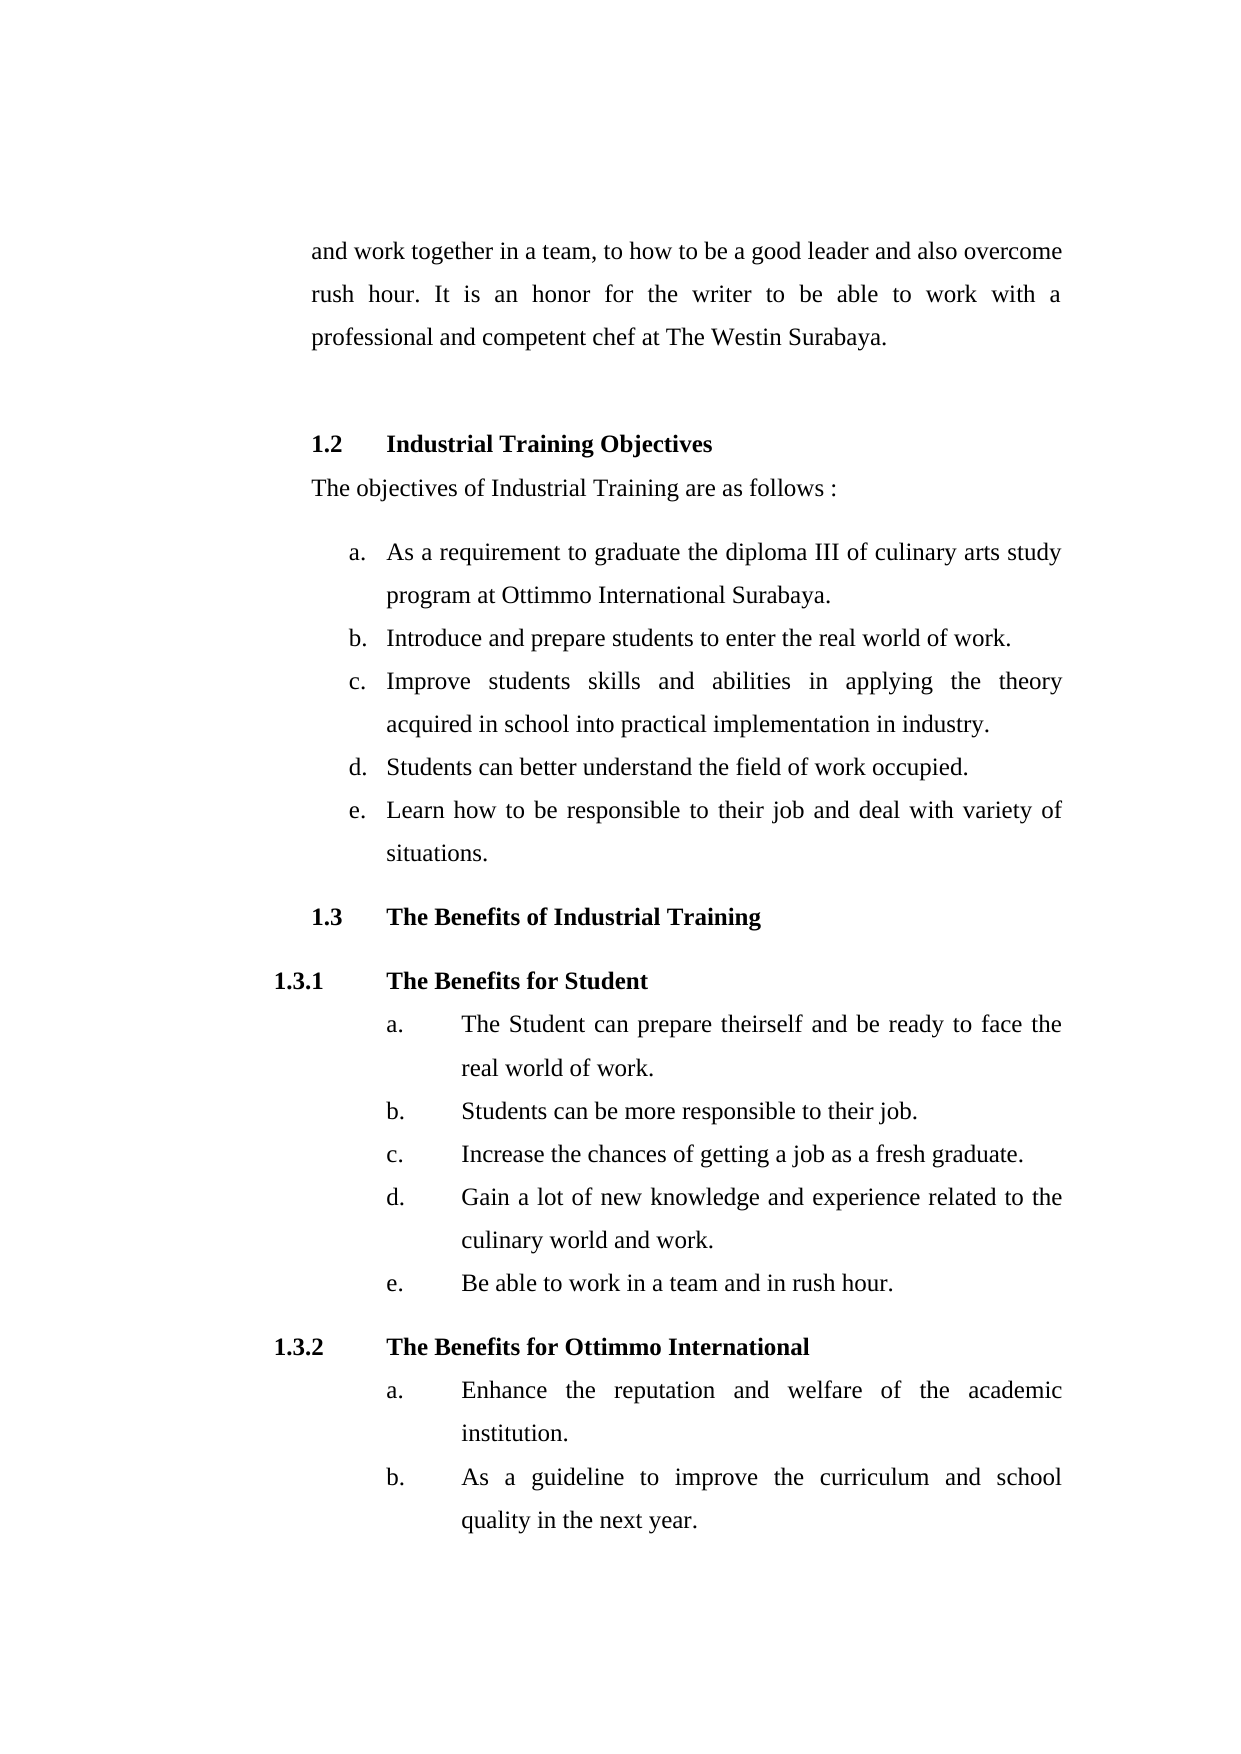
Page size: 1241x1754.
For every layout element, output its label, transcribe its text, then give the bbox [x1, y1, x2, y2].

list Students can be more responsible to their job. [386, 1096, 1063, 1124]
list As a guideline to improve the curriculum and school quality in the next year. [386, 1462, 1063, 1533]
list Learn how to be responsible to their job and deal with variety of situations. [349, 795, 1063, 867]
list Increase the chances of getting a job as a fresh graduate. [311, 1139, 1063, 1168]
list Gain a lot of new knowledge and experience related to the culinary world and work. [386, 1182, 1063, 1254]
list Improve students skills and abilities in applying the theory acquired in school into practical implementation in industry. [349, 666, 1063, 738]
subtitle The Benefits for Student [274, 966, 1063, 995]
list The Student can prepare theirself and be ready to face the real world of work. [386, 1009, 1063, 1081]
list As a requirement to graduate the diploma III of culinary arts study program at Ottimmo International Surabaya. [349, 537, 1063, 608]
list Be able to work in a team and in rush hour. [386, 1268, 1063, 1297]
text The objectives of Industrial Training are as follows : [311, 473, 1063, 501]
list Enhance the reputation and welfare of the academic institution. [386, 1375, 1063, 1447]
subtitle The Benefits for Ottimmo International [274, 1332, 1063, 1361]
list Students can better understand the field of work occupied. [349, 752, 1063, 781]
subtitle The Benefits of Industrial Training [311, 902, 1063, 931]
list Introduce and prepare students to enter the real world of work. [349, 623, 1063, 652]
subtitle Industrial Training Objectives [311, 429, 1063, 458]
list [311, 236, 1063, 351]
